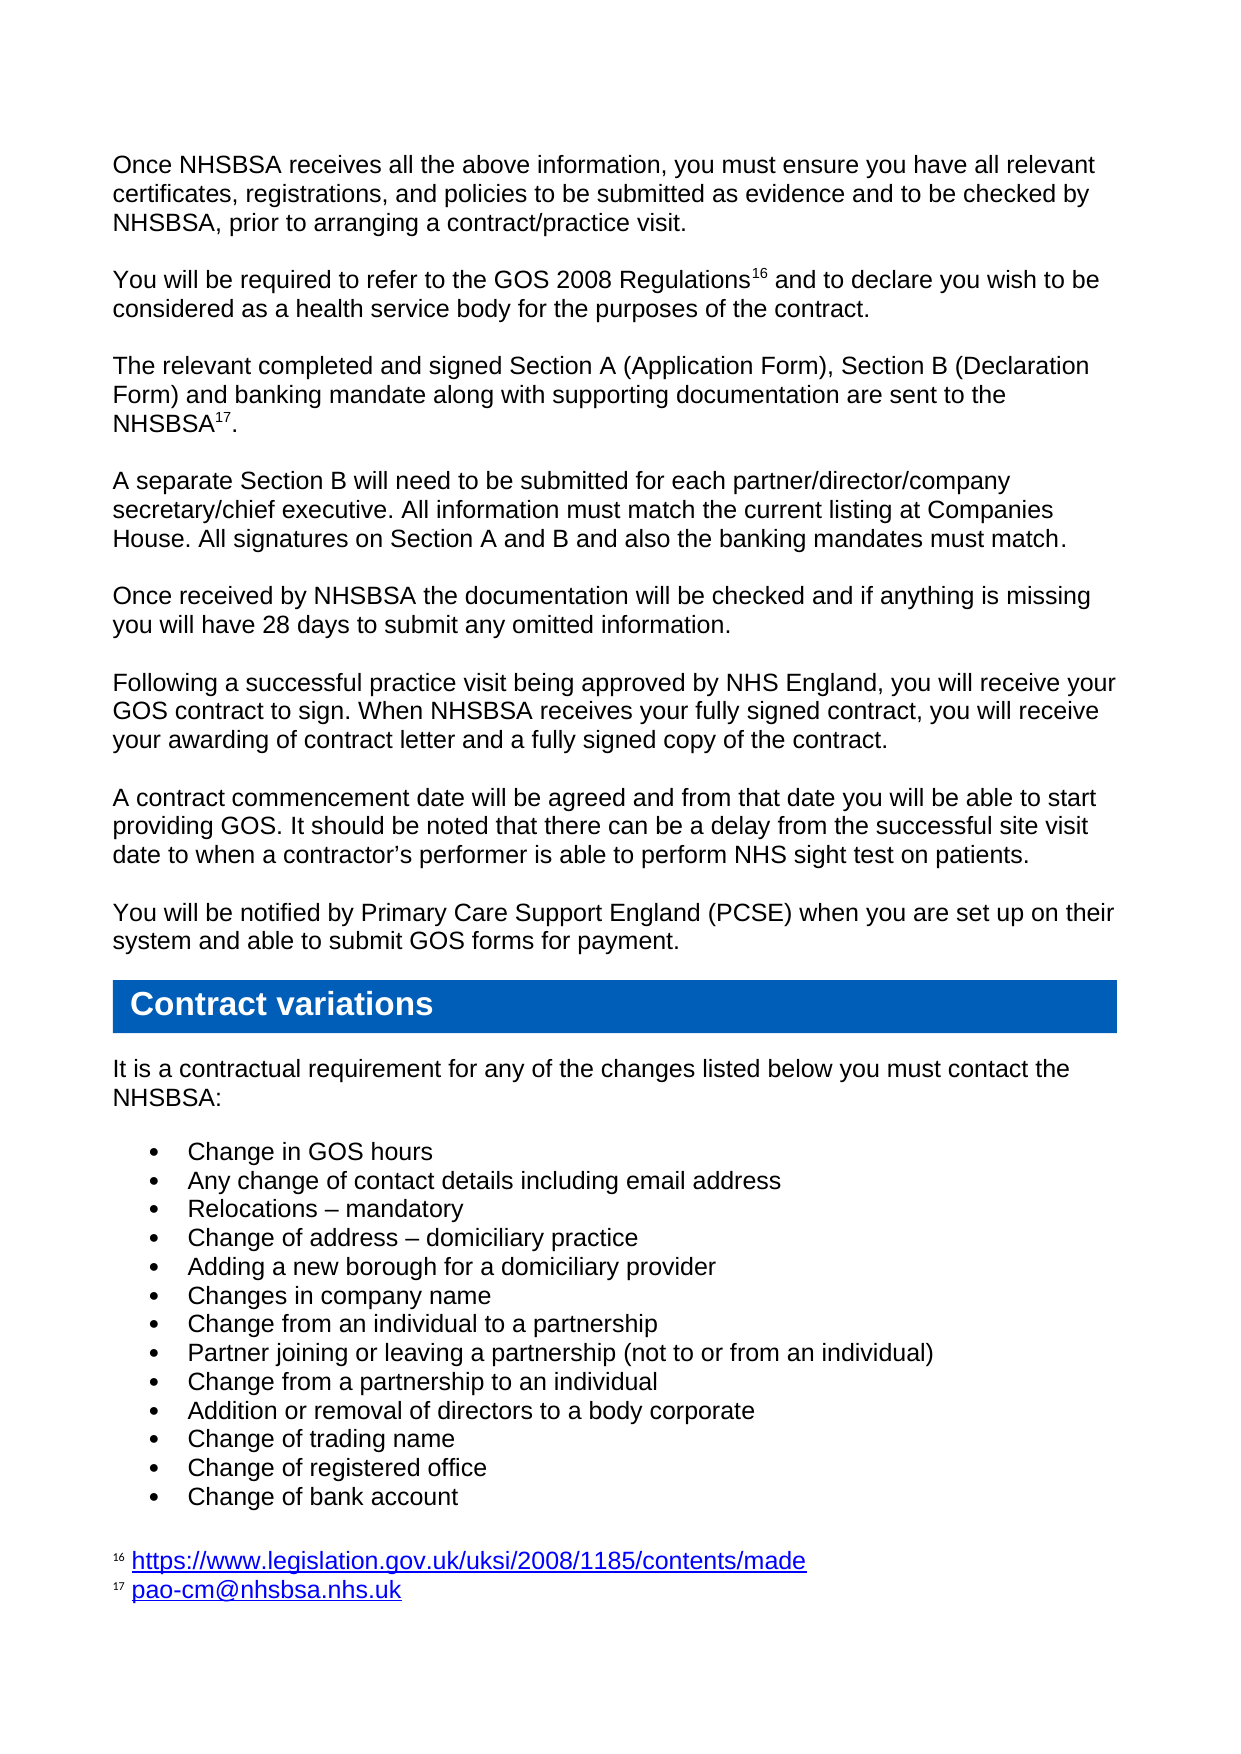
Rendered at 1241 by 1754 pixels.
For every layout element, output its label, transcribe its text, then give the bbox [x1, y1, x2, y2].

list Adding a new borough for a domiciliary provider [150, 1252, 1122, 1281]
list Change from a partnership to an individual [150, 1367, 1122, 1396]
text You will be required to refer to the GOS 2008 Regulations and to declare you wish to be considered as a health service body for the purposes of the contract. [112, 265, 1122, 322]
text A contract commencement date will be agreed and from that date you will be able to start providing GOS. It should be noted that there can be a delay from the successful site visit date to when a contractor’s performer is able to perform NHS sight test on patients. [112, 782, 1122, 869]
text Following a successful practice visit being approved by NHS England, you will receive your GOS contract to sign. When NHSBSA receives your fully signed contract, you will receive your awarding of contract letter and a fully signed copy of the contract. [112, 667, 1122, 754]
list Partner joining or leaving a partnership (not to or from an individual) [150, 1338, 1122, 1367]
list Relocations – mandatory [150, 1194, 1122, 1223]
text Once received by NHSBSA the documentation will be checked and if anything is missing you will have 28 days to submit any omitted information. [732, 581, 1122, 639]
list Change of address – domiciliary practice [150, 1223, 1122, 1252]
subtitle Contract variations [130, 984, 1122, 1022]
list Any change of contact details including email address [150, 1166, 1122, 1194]
text The relevant completed and signed Section A (Application Form), Section B (Declaration Form) and banking mandate along with supporting documentation are sent to the NHSBSA. [112, 351, 1122, 437]
list Changes in company name [150, 1281, 1122, 1309]
list Change of bank account [150, 1482, 1122, 1511]
text A separate Section B will need to be submitted for each partner/director/company secretary/chief executive. All information must match the current listing at Companies House. All signatures on Section A and B and also the banking mandates must match. [112, 466, 1122, 552]
list Change of trading name [150, 1424, 1122, 1453]
text It is a contractual requirement for any of the changes listed below you must contact the NHSBSA: [112, 1054, 1122, 1112]
list Change from an individual to a partnership [150, 1309, 1122, 1338]
list Change in GOS hours [150, 1137, 1122, 1166]
list Addition or removal of directors to a body corporate [150, 1396, 1122, 1424]
text You will be notified by Primary Care Support England (PCSE) when you are set up on their system and able to submit GOS forms for payment. [112, 897, 1122, 955]
text Once NHSBSA receives all the above information, you must ensure you have all relevant certificates, registrations, and policies to be submitted as evidence and to be checked by NHSBSA, prior to arranging a contract/practice visit. [112, 150, 1122, 236]
list Change of registered office [150, 1453, 1122, 1482]
